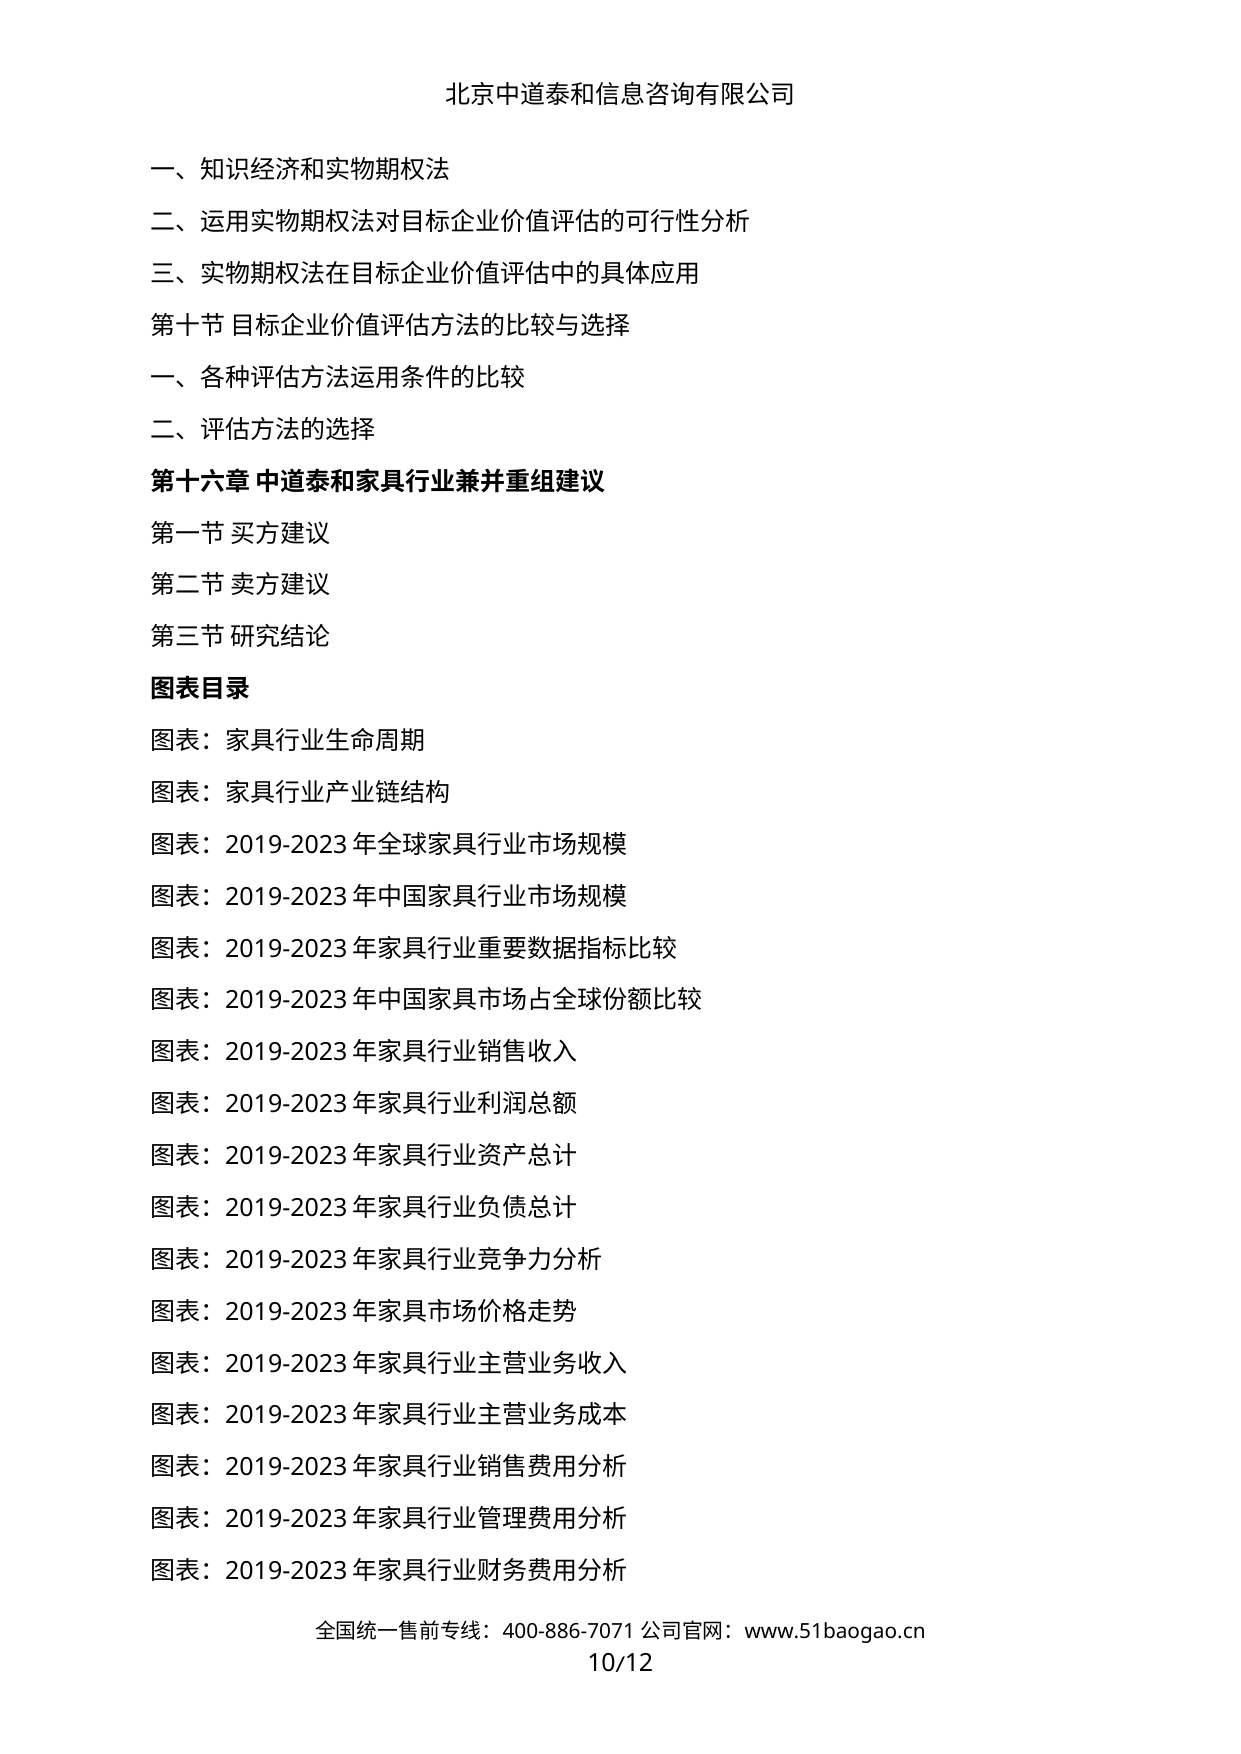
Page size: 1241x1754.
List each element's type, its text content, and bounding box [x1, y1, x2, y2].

text 图表：2019-2023年家具行业负债总计 [150, 1187, 1090, 1224]
text 二、评估方法的选择 [150, 409, 1090, 446]
text 第十节 目标企业价值评估方法的比较与选择 [150, 306, 1090, 342]
text 第十六章 中道泰和家具行业兼并重组建议 [150, 461, 1090, 497]
text 图表：家具行业生命周期 [150, 721, 1090, 757]
text 一、各种评估方法运用条件的比较 [150, 357, 1090, 394]
text 图表：2019-2023年家具市场价格走势 [150, 1291, 1090, 1327]
text 图表：2019-2023年家具行业主营业务成本 [150, 1395, 1090, 1431]
text 二、运用实物期权法对目标企业价值评估的可行性分析 [150, 202, 1090, 238]
text 一、知识经济和实物期权法 [150, 150, 1090, 186]
text 第二节 卖方建议 [150, 565, 1090, 601]
text 图表：2019-2023年家具行业主营业务收入 [150, 1343, 1090, 1379]
text 第三节 研究结论 [150, 617, 1090, 653]
text 图表目录 [150, 669, 1090, 705]
text 图表：2019-2023年家具行业竞争力分析 [150, 1239, 1090, 1276]
text 图表：2019-2023年家具行业销售收入 [150, 1032, 1090, 1068]
text 图表：2019-2023年家具行业利润总额 [150, 1084, 1090, 1120]
text 图表：2019-2023年家具行业销售费用分析 [150, 1447, 1090, 1483]
text 图表：家具行业产业链结构 [150, 772, 1090, 809]
text 三、实物期权法在目标企业价值评估中的具体应用 [150, 254, 1090, 290]
text 图表：2019-2023年家具行业财务费用分析 [150, 1551, 1090, 1587]
text 图表：2019-2023年全球家具行业市场规模 [150, 824, 1090, 861]
text 图表：2019-2023年中国家具市场占全球份额比较 [150, 980, 1090, 1016]
text 图表：2019-2023年家具行业管理费用分析 [150, 1499, 1090, 1535]
text 第一节 买方建议 [150, 513, 1090, 549]
text 图表：2019-2023年中国家具行业市场规模 [150, 876, 1090, 912]
text 图表：2019-2023年家具行业重要数据指标比较 [150, 928, 1090, 964]
text 图表：2019-2023年家具行业资产总计 [150, 1136, 1090, 1172]
